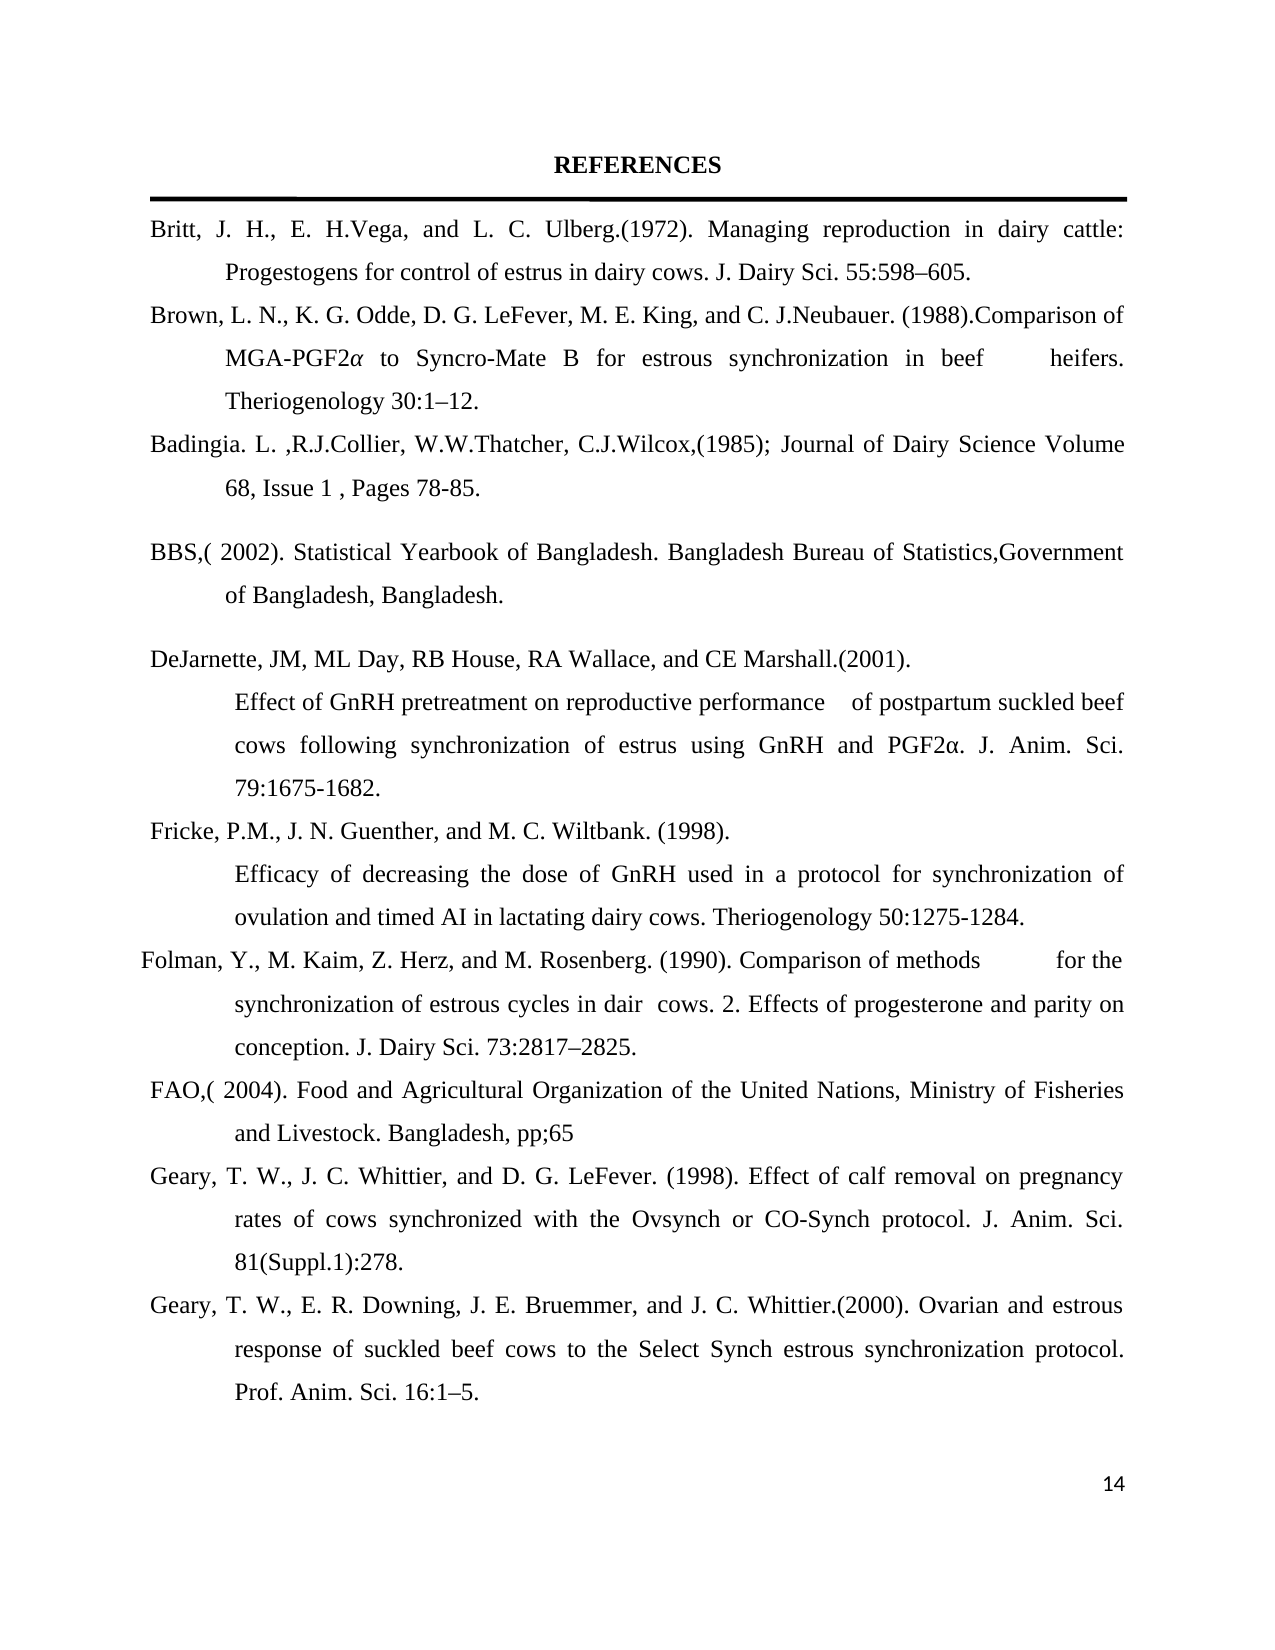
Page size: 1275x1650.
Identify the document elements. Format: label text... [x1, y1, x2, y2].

text Efficacy of decreasing the dose of GnRH used in a protocol for synchronization of ovulation and timed AI in lactating dairy cows. Theriogenology 50:1275-1284. [234, 859, 1125, 931]
text Geary, T. W., J. C. Whittier, and D. G. LeFever. (1998). Effect of calf removal on pregnancy rates of cows synchronized with the Ovsynch or CO-Synch protocol. J. Anim. Sci. 81(Suppl.1):278. [150, 1161, 1125, 1276]
text Geary, T. W., E. R. Downing, J. E. Bruemmer, and J. C. Whittier.(2000). Ovarian and estrous response of suckled beef cows to the Select Synch estrous synchronization protocol. Prof. Anim. Sci. 16:1–5. [150, 1291, 1125, 1406]
text Badingia. L. ,R.J.Collier, W.W.Thatcher, C.J.Wilcox,(1985); Journal of Dairy Science Volume 68, Issue 1 , Pages 78-85. [150, 429, 1125, 501]
text Fricke, P.M., J. N. Guenther, and M. C. Wiltbank. (1998). [150, 816, 1125, 845]
text BBS,( 2002). Statistical Yearbook of Bangladesh. Bangladesh Bureau of Statistics,Government of Bangladesh, Bangladesh. [150, 537, 1125, 608]
text REFERENCES [150, 150, 1125, 179]
text Britt, J. H., E. H.Vega, and L. C. Ulberg.(1972). Managing reproduction in dairy cattle: Progestogens for control of estrus in dairy cows. J. Dairy Sci. 55:598–605. [150, 214, 1125, 286]
text Brown, L. N., K. G. Odde, D. G. LeFever, M. E. King, and C. J.Neubauer. (1988).Comparison of MGA-PGF2α to Syncro-Mate B for estrous synchronization in beef heifers. Theriogenology 30:1–12. [150, 300, 1125, 415]
text Effect of GnRH pretreatment on reproductive performance of postpartum suckled beef cows following synchronization of estrus using GnRH and PGF2α. J. Anim. Sci. 79:1675-1682. [234, 687, 1125, 802]
text DeJarnette, JM, ML Day, RB House, RA Wallace, and CE Marshall.(2001). [150, 644, 1125, 672]
text Folman, Y., M. Kaim, Z. Herz, and M. Rosenberg. (1990). Comparison of methods for the synchronization of estrous cycles in dair cows. 2. Effects of progesterone and parity on conception. J. Dairy Sci. 73:2817–2825. [141, 946, 1125, 1061]
text FAO,( 2004). Food and Agricultural Organization of the United Nations, Ministry of Fisheries and Livestock. Bangladesh, pp;65 [150, 1075, 1125, 1147]
